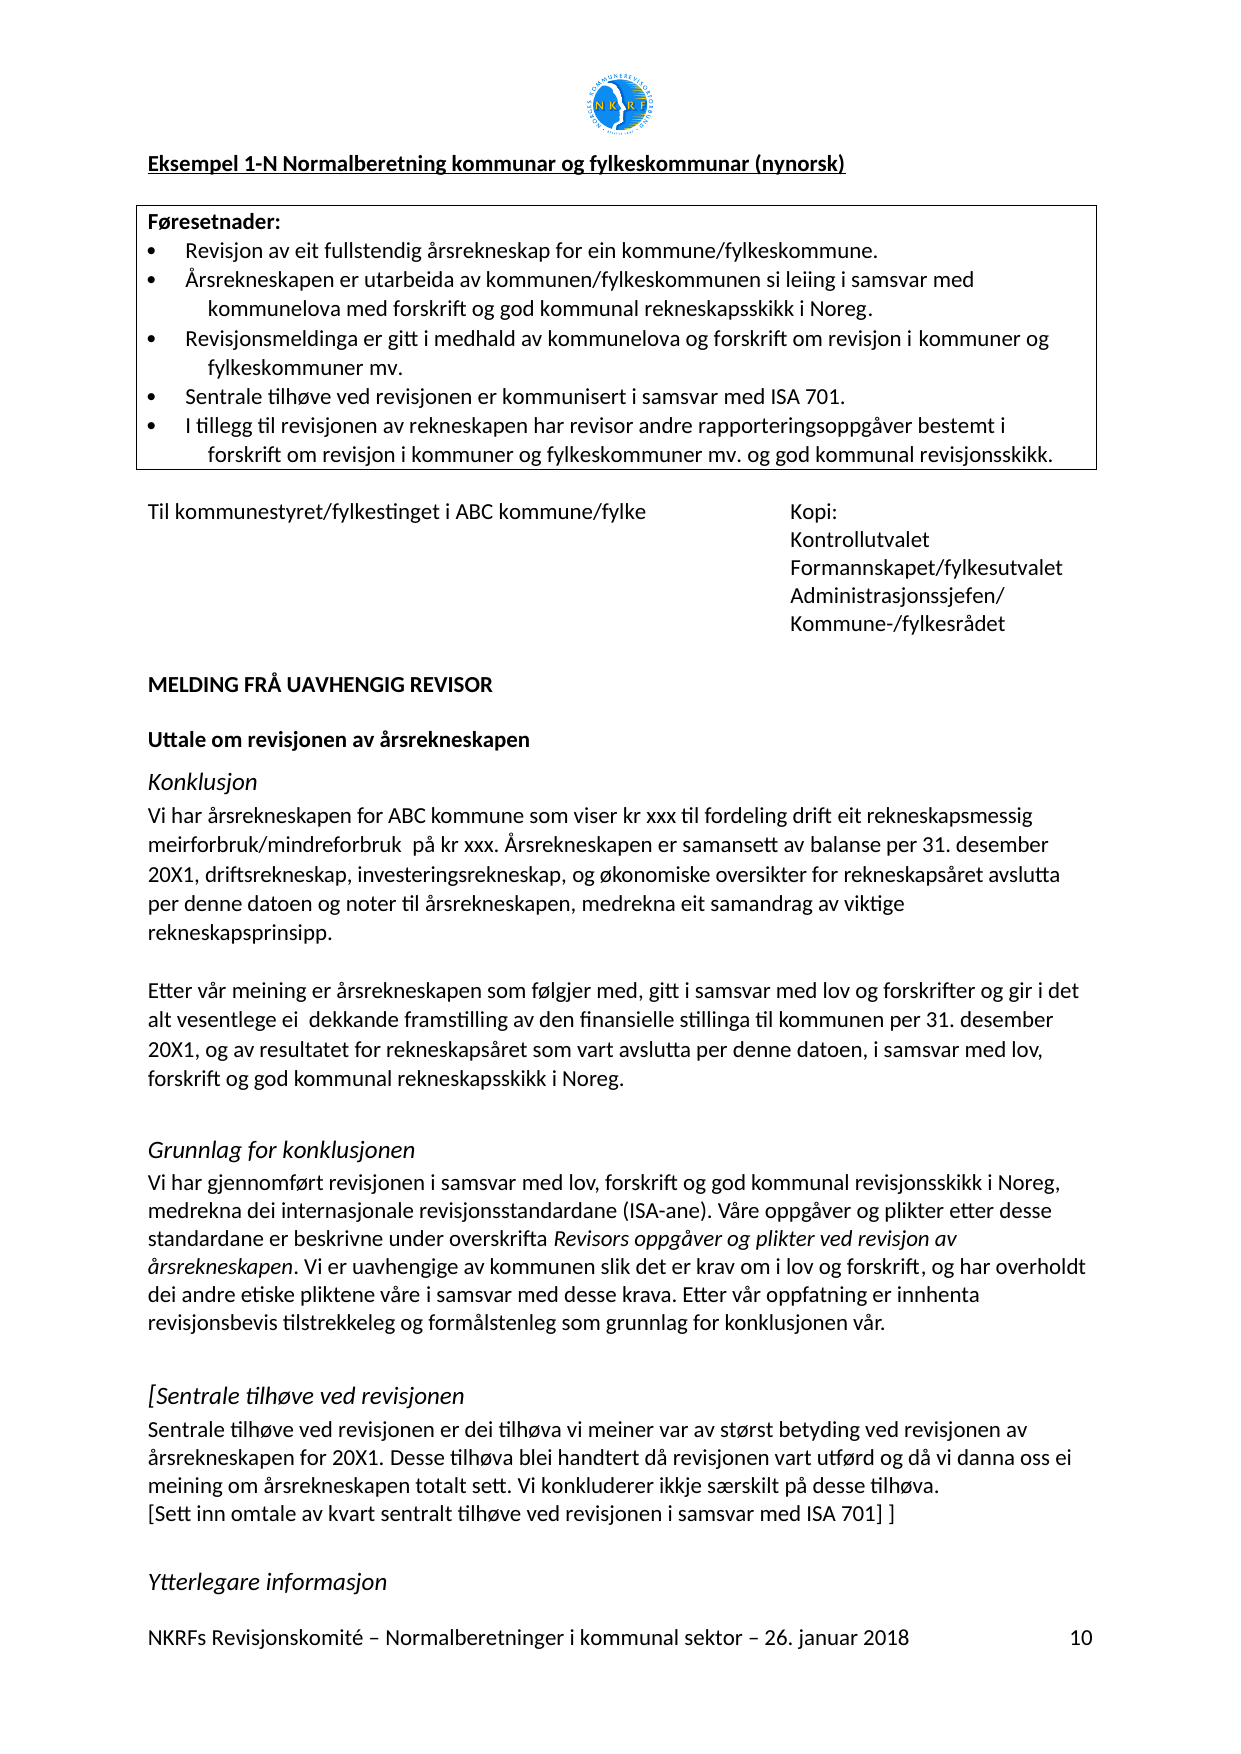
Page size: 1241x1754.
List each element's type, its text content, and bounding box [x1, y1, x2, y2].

subtitle Grunnlag for konklusjonen [148, 1134, 1092, 1164]
table_header Kopi: Kontrollutvalet Formannskapet/fylkesutvalet Administrasjonssjefen/ Kommune-/fylkesrådet [783, 498, 1167, 642]
table_header Føresetnader: Revisjon av eit fullstendig årsrekneskap for ein kommune/fylkeskommune. Årsrekneskapen er utarbeida av kommunen/fylkeskommunen si leiing i samsvar med kommunelova med forskrift og god kommunal rekneskapsskikk i Noreg. Revisjonsmeldinga er gitt i medhald av kommunelova og forskrift om revisjon i kommuner og fylkeskommuner mv. Sentrale tilhøve ved revisjonen er kommunisert i samsvar med ISA 701. I tillegg til revisjonen av rekneskapen har revisor andre rapporteringsoppgåver bestemt i forskrift om revisjon i kommuner og fylkeskommuner mv. og god kommunal revisjonsskikk. [137, 206, 1096, 468]
text MELDING FRÅ UAVHENGIG REVISOR [148, 671, 1092, 698]
subtitle [Sentrale tilhøve ved revisjonen [148, 1378, 1092, 1411]
text Uttale om revisjonen av årsrekneskapen [148, 725, 1092, 753]
subtitle Konklusjon [148, 766, 1092, 796]
subtitle Eksempel 1-N Normalberetning kommunar og fylkeskommunar (nynorsk) [148, 148, 1055, 177]
subtitle [Sett inn omtale av kvart sentralt tilhøve ved revisjonen i samsvar med ISA 701] ] [148, 1499, 1092, 1527]
table_header Til kommunestyret/fylkestinget i ABC kommune/fylke [140, 498, 783, 642]
text Vi har gjennomført revisjonen i samsvar med lov, forskrift og god kommunal revisjonsskikk i Noreg, medrekna dei internasjonale revisjonsstandardane (ISA-ane). Våre oppgåver og plikter etter desse standardane er beskrivne under overskrifta Revisors oppgåver og plikter ved revisjon av årsrekneskapen. Vi er uavhengige av kommunen slik det er krav om i lov og forskrift, og har overholdt dei andre etiske pliktene våre i samsvar med desse krava. Etter vår oppfatning er innhenta revisjonsbevis tilstrekkeleg og formålstenleg som grunnlag for konklusjonen vår. [148, 1168, 1092, 1337]
text Etter vår meining er årsrekneskapen som følgjer med, gitt i samsvar med lov og forskrifter og gir i det alt vesentlege ei dekkande framstilling av den finansielle stillinga til kommunen per 31. desember 20X1, og av resultatet for rekneskapsåret som vart avslutta per denne datoen, i samsvar med lov, forskrift og god kommunal rekneskapsskikk i Noreg. [148, 975, 1092, 1121]
text Vi har årsrekneskapen for ABC kommune som viser kr xxx til fordeling drift eit rekneskapsmessig meirforbruk/mindreforbruk på kr xxx. Årsrekneskapen er samansett av balanse per 31. desember 20X1, driftsrekneskap, investeringsrekneskap, og økonomiske oversikter for rekneskapsåret avslutta per denne datoen og noter til årsrekneskapen, medrekna eit samandrag av viktige rekneskapsprinsipp. [148, 800, 1092, 975]
subtitle Ytterlegare informasjon [148, 1566, 1092, 1597]
subtitle Sentrale tilhøve ved revisjonen er dei tilhøva vi meiner var av størst betyding ved revisjonen av årsrekneskapen for 20X1. Desse tilhøva blei handtert då revisjonen vart utførd og då vi danna oss ei meining om årsrekneskapen totalt sett. Vi konkluderer ikkje særskilt på desse tilhøva. [148, 1415, 1092, 1499]
